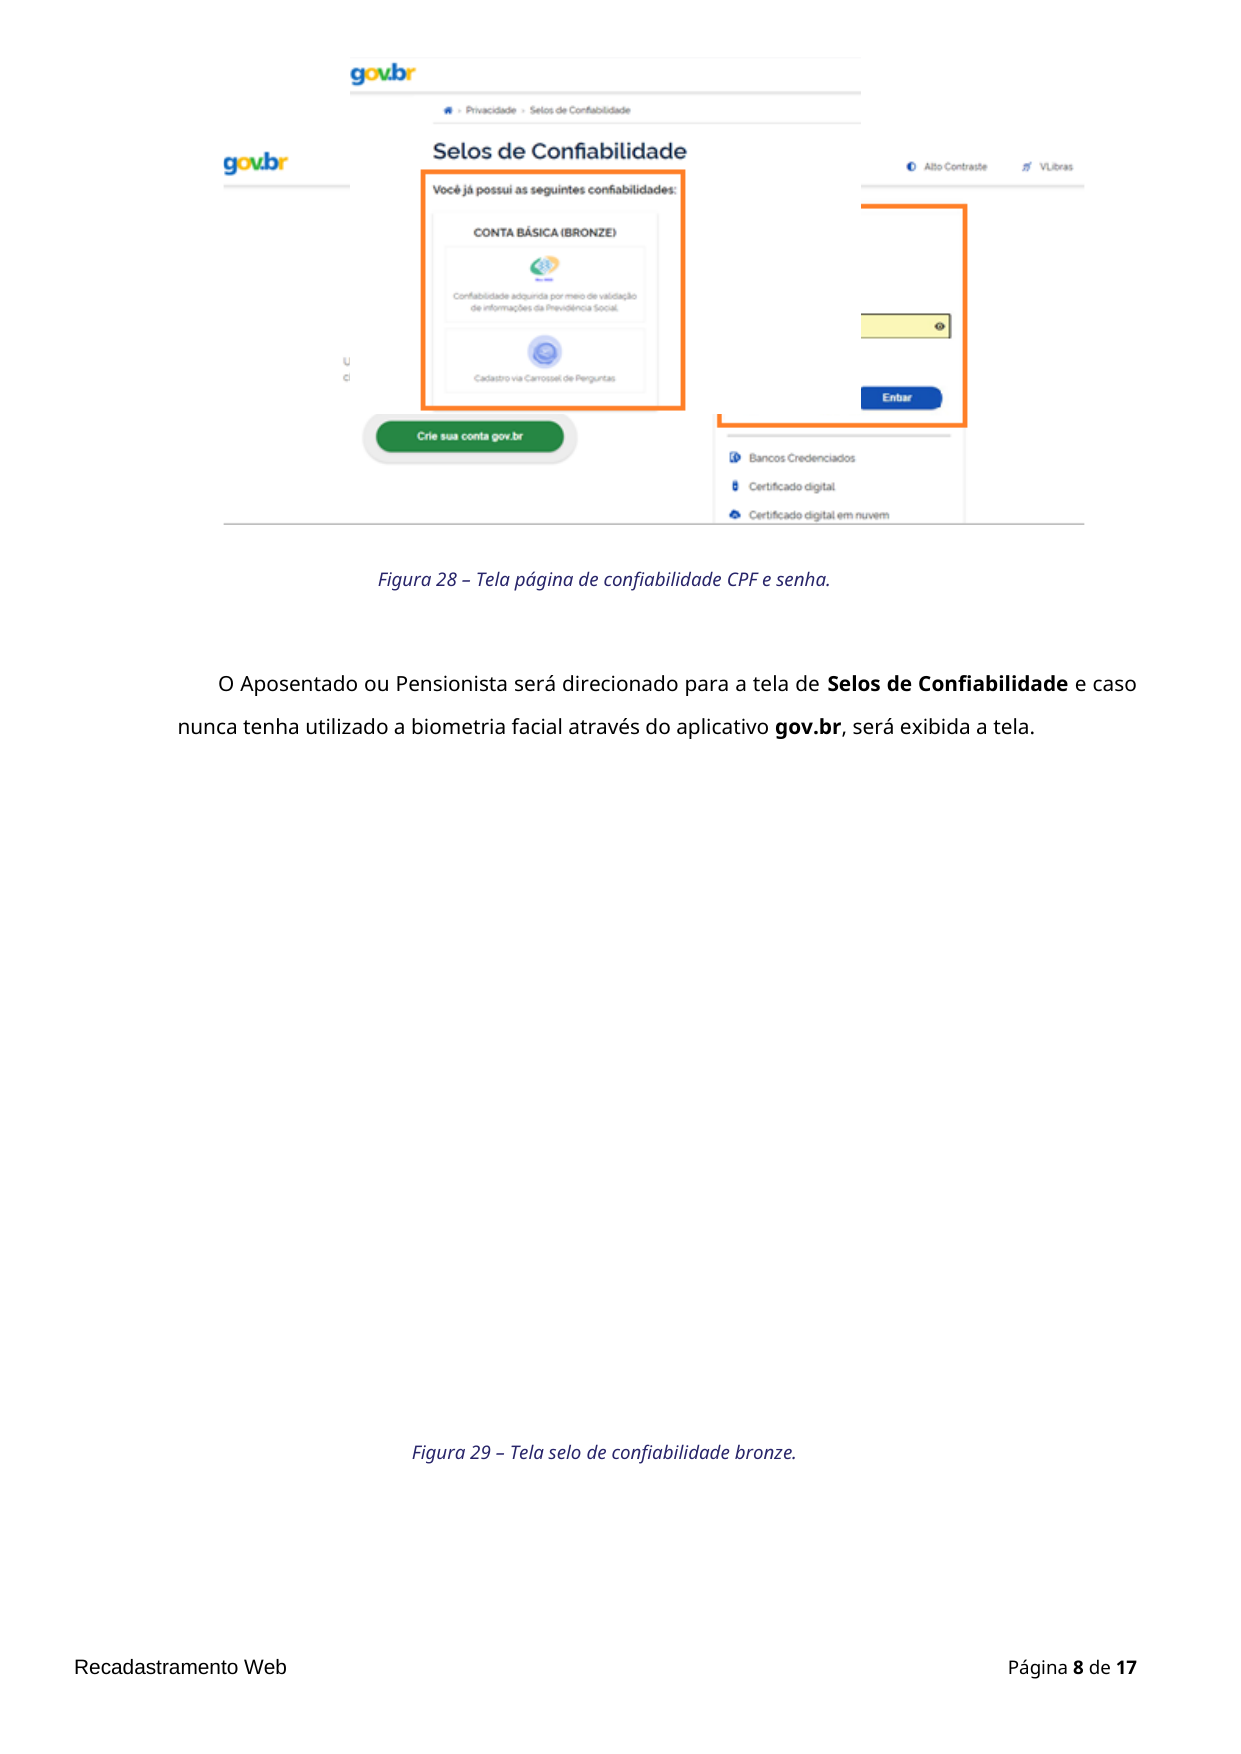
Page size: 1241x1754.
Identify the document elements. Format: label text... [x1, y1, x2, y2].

text Figura 29 – Tela selo de confiabilidade bronze. [74, 1439, 1137, 1465]
picture [223, 57, 1085, 525]
text Figura 28 – Tela página de confiabilidade CPF e senha. [74, 566, 1137, 592]
text O Aposentado ou Pensionista será direcionado para a tela de Selos de Confiabilidade e caso nunca tenha utilizado a biometria facial através do aplicativo gov.br, será exibida a tela. [177, 669, 1137, 740]
